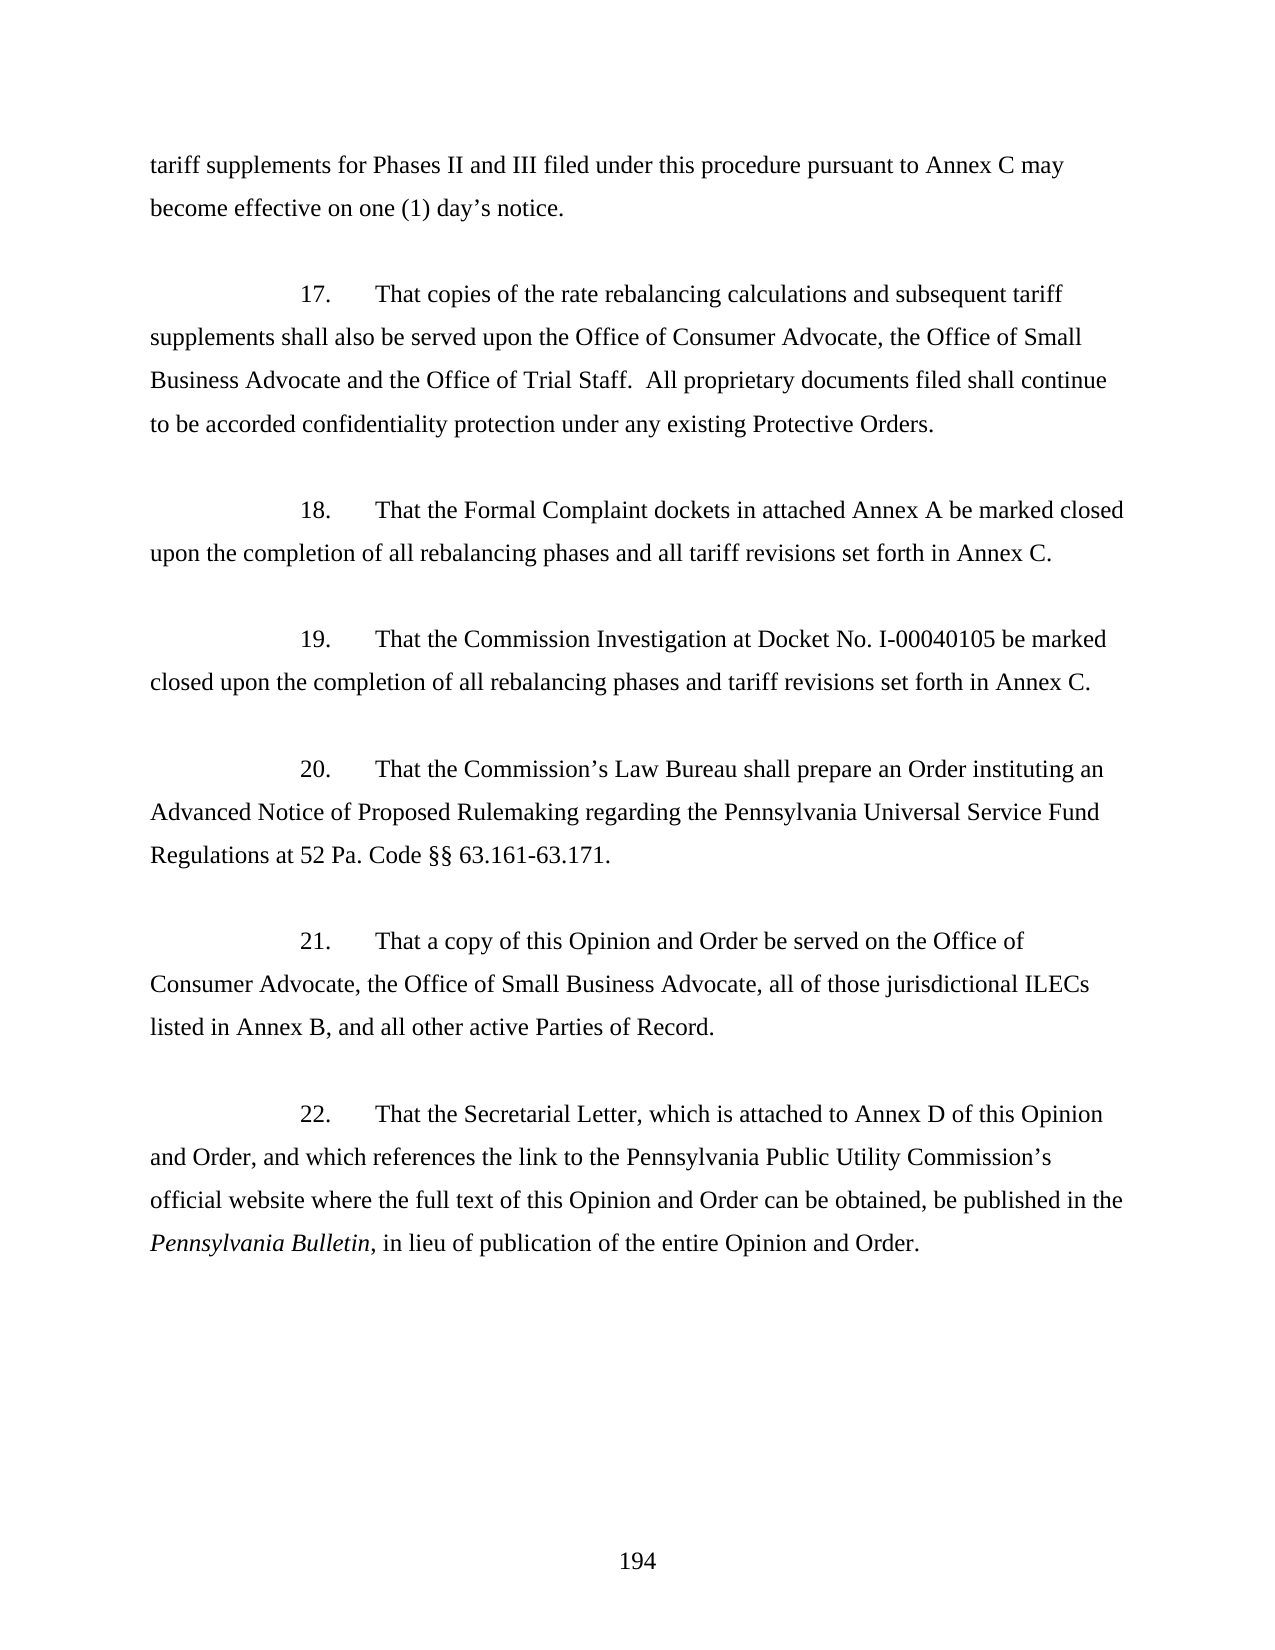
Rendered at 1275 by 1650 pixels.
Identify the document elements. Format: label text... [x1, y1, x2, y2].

text 18. That the Formal Complaint dockets in attached Annex A be marked closed upon the completion of all rebalancing phases and all tariff revisions set forth in Annex C. [150, 495, 1125, 567]
list 20. That the Commission’s Law Bureau shall prepare an Order instituting an Advanced Notice of Proposed Rulemaking regarding the Pennsylvania Universal Service Fund Regulations at 52 Pa. Code §§ 63.161-63.171. [150, 754, 1125, 869]
text 17. That copies of the rate rebalancing calculations and subsequent tariff supplements shall also be served upon the Office of Consumer Advocate, the Office of Small Business Advocate and the Office of Trial Staff. All proprietary documents filed shall continue to be accorded confidentiality protection under any existing Protective Orders. [150, 279, 1125, 437]
text 22. That the Secretarial Letter, which is attached to Annex D of this Opinion and Order, and which references the link to the Pennsylvania Public Utility Commission’s official website where the full text of this Opinion and Order can be obtained, be published in the Pennsylvania Bulletin, in lieu of publication of the entire Opinion and Order. [150, 1099, 1125, 1257]
text 19. That the Commission Investigation at Docket No. I-00040105 be marked closed upon the completion of all rebalancing phases and tariff revisions set forth in Annex C. [150, 624, 1125, 696]
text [150, 150, 1125, 222]
list 21. That a copy of this Opinion and Order be served on the Office of Consumer Advocate, the Office of Small Business Advocate, all of those jurisdictional ILECs listed in Annex B, and all other active Parties of Record. [150, 926, 1125, 1041]
